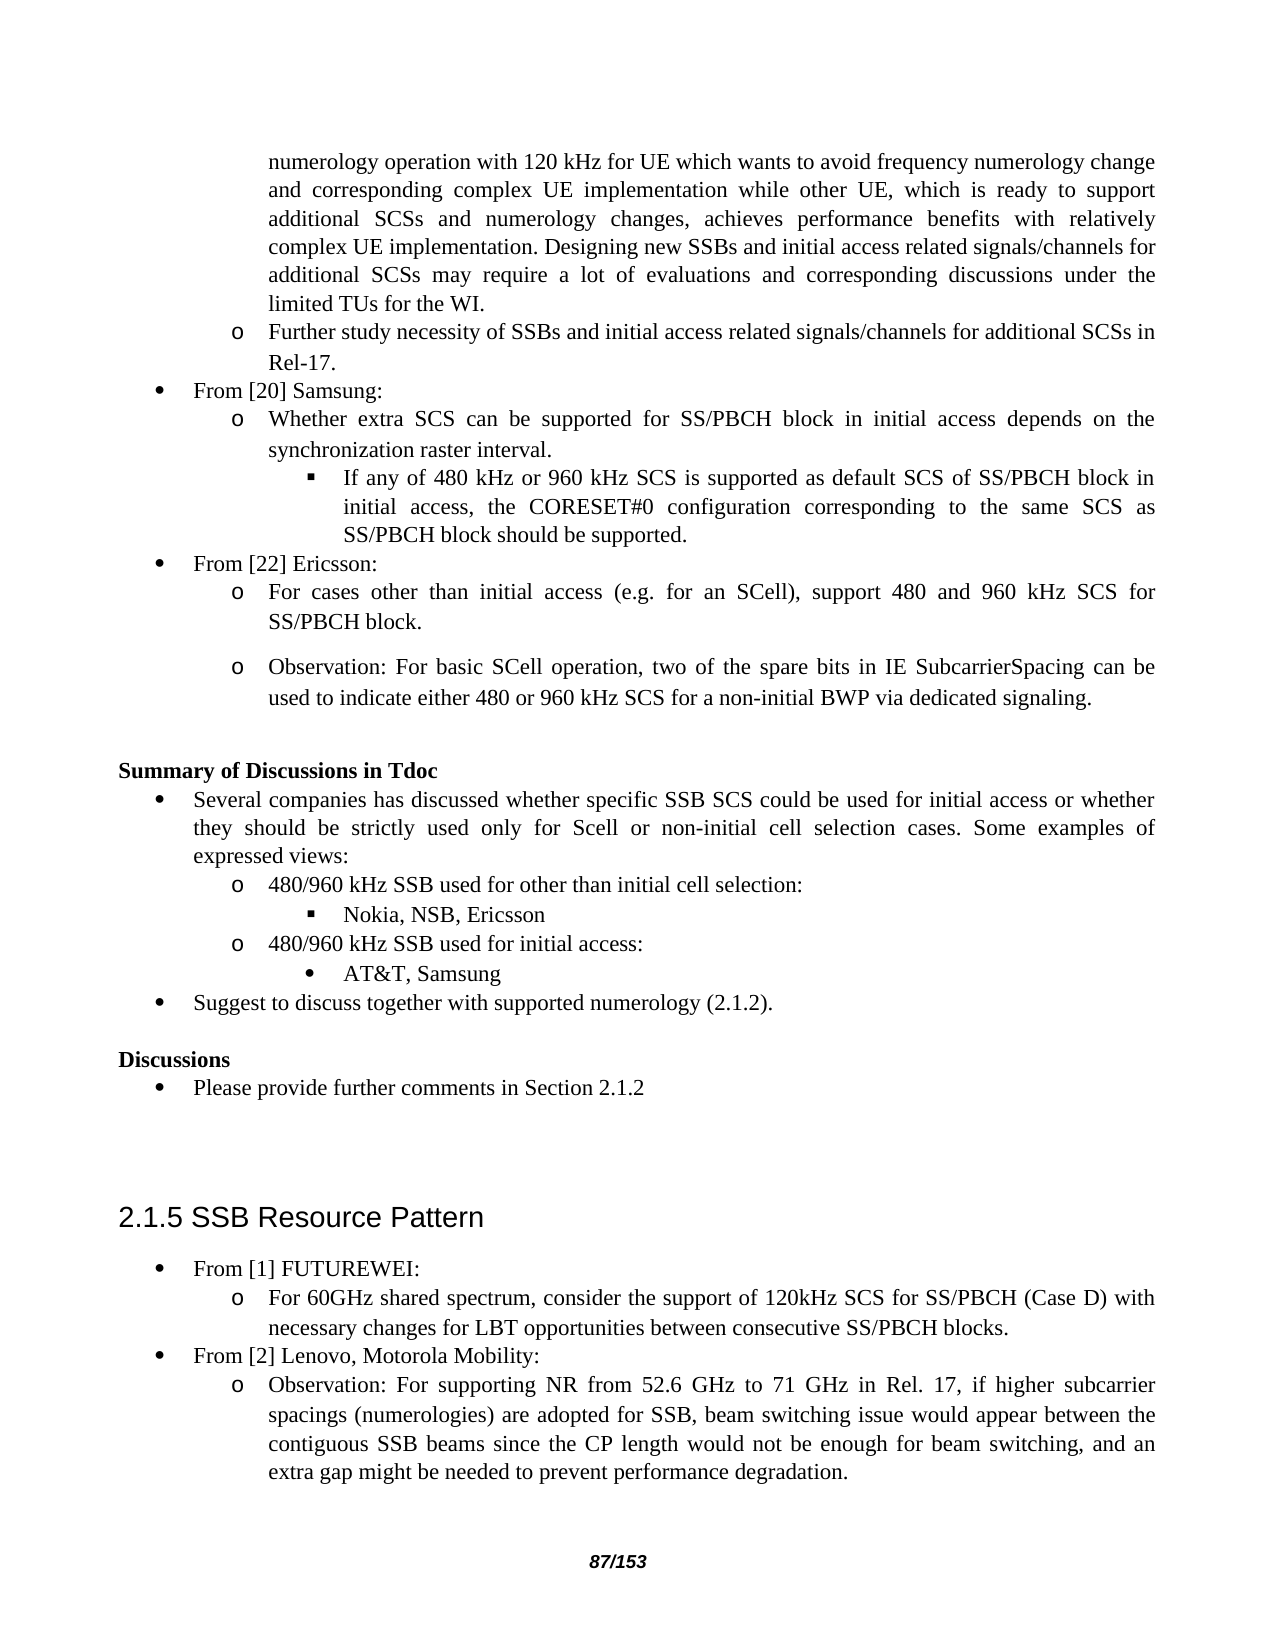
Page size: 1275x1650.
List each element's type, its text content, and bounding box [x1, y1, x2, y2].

list Nokia, NSB, Ericsson [306, 901, 1157, 928]
list From [2] Lenovo, Motorola Mobility: [156, 1342, 1157, 1369]
text Discussions [118, 1046, 1157, 1072]
list Several companies has discussed whether specific SSB SCS could be used for initial access or whether they should be strictly used only for Scell or non-initial cell selection cases. Some examples of expressed views: [156, 786, 1157, 869]
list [231, 148, 1157, 316]
list 480/960 kHz SSB used for other than initial cell selection: [231, 871, 1157, 899]
list Observation: For basic SCell operation, two of the spare bits in IE SubcarrierSpacing can be used to indicate either 480 or 960 kHz SCS for a non-initial BWP via dedicated signaling. [231, 653, 1157, 710]
list From [22] Ericsson: [156, 549, 1157, 576]
list From [1] FUTUREWEI: [156, 1255, 1157, 1282]
list If any of 480 kHz or 960 kHz SCS is supported as default SCS of SS/PBCH block in initial access, the CORESET#0 configuration corresponding to the same SCS as SS/PBCH block should be supported. [306, 464, 1157, 547]
list Whether extra SCS can be supported for SS/PBCH block in initial access depends on the synchronization raster interval. [231, 406, 1157, 462]
list Further study necessity of SSBs and initial access related signals/channels for additional SCSs in Rel-17. [231, 318, 1157, 375]
list 480/960 kHz SSB used for initial access: [231, 930, 1157, 958]
list Suggest to discuss together with supported numerology (2.1.2). [156, 989, 1157, 1015]
list For 60GHz shared spectrum, consider the support of 120kHz SCS for SS/PBCH (Case D) with necessary changes for LBT opportunities between consecutive SS/PBCH blocks. [231, 1284, 1157, 1340]
list Observation: For supporting NR from 52.6 GHz to 71 GHz in Rel. 17, if higher subcarrier spacings (numerologies) are adopted for SSB, beam switching issue would appear between the contiguous SSB beams since the CP length would not be enough for beam switching, and an extra gap might be needed to prevent performance degradation. [231, 1371, 1157, 1484]
list Please provide further comments in Section 2.1.2 [156, 1074, 1157, 1100]
text Summary of Discussions in Tdoc [118, 757, 1157, 784]
list For cases other than initial access (e.g. for an SCell), support 480 and 960 kHz SCS for SS/PBCH block. [231, 578, 1157, 635]
list From [20] Samsung: [156, 377, 1157, 403]
list AT&T, Samsung [306, 960, 1157, 987]
subtitle 2.1.5 SSB Resource Pattern [118, 1200, 1157, 1234]
